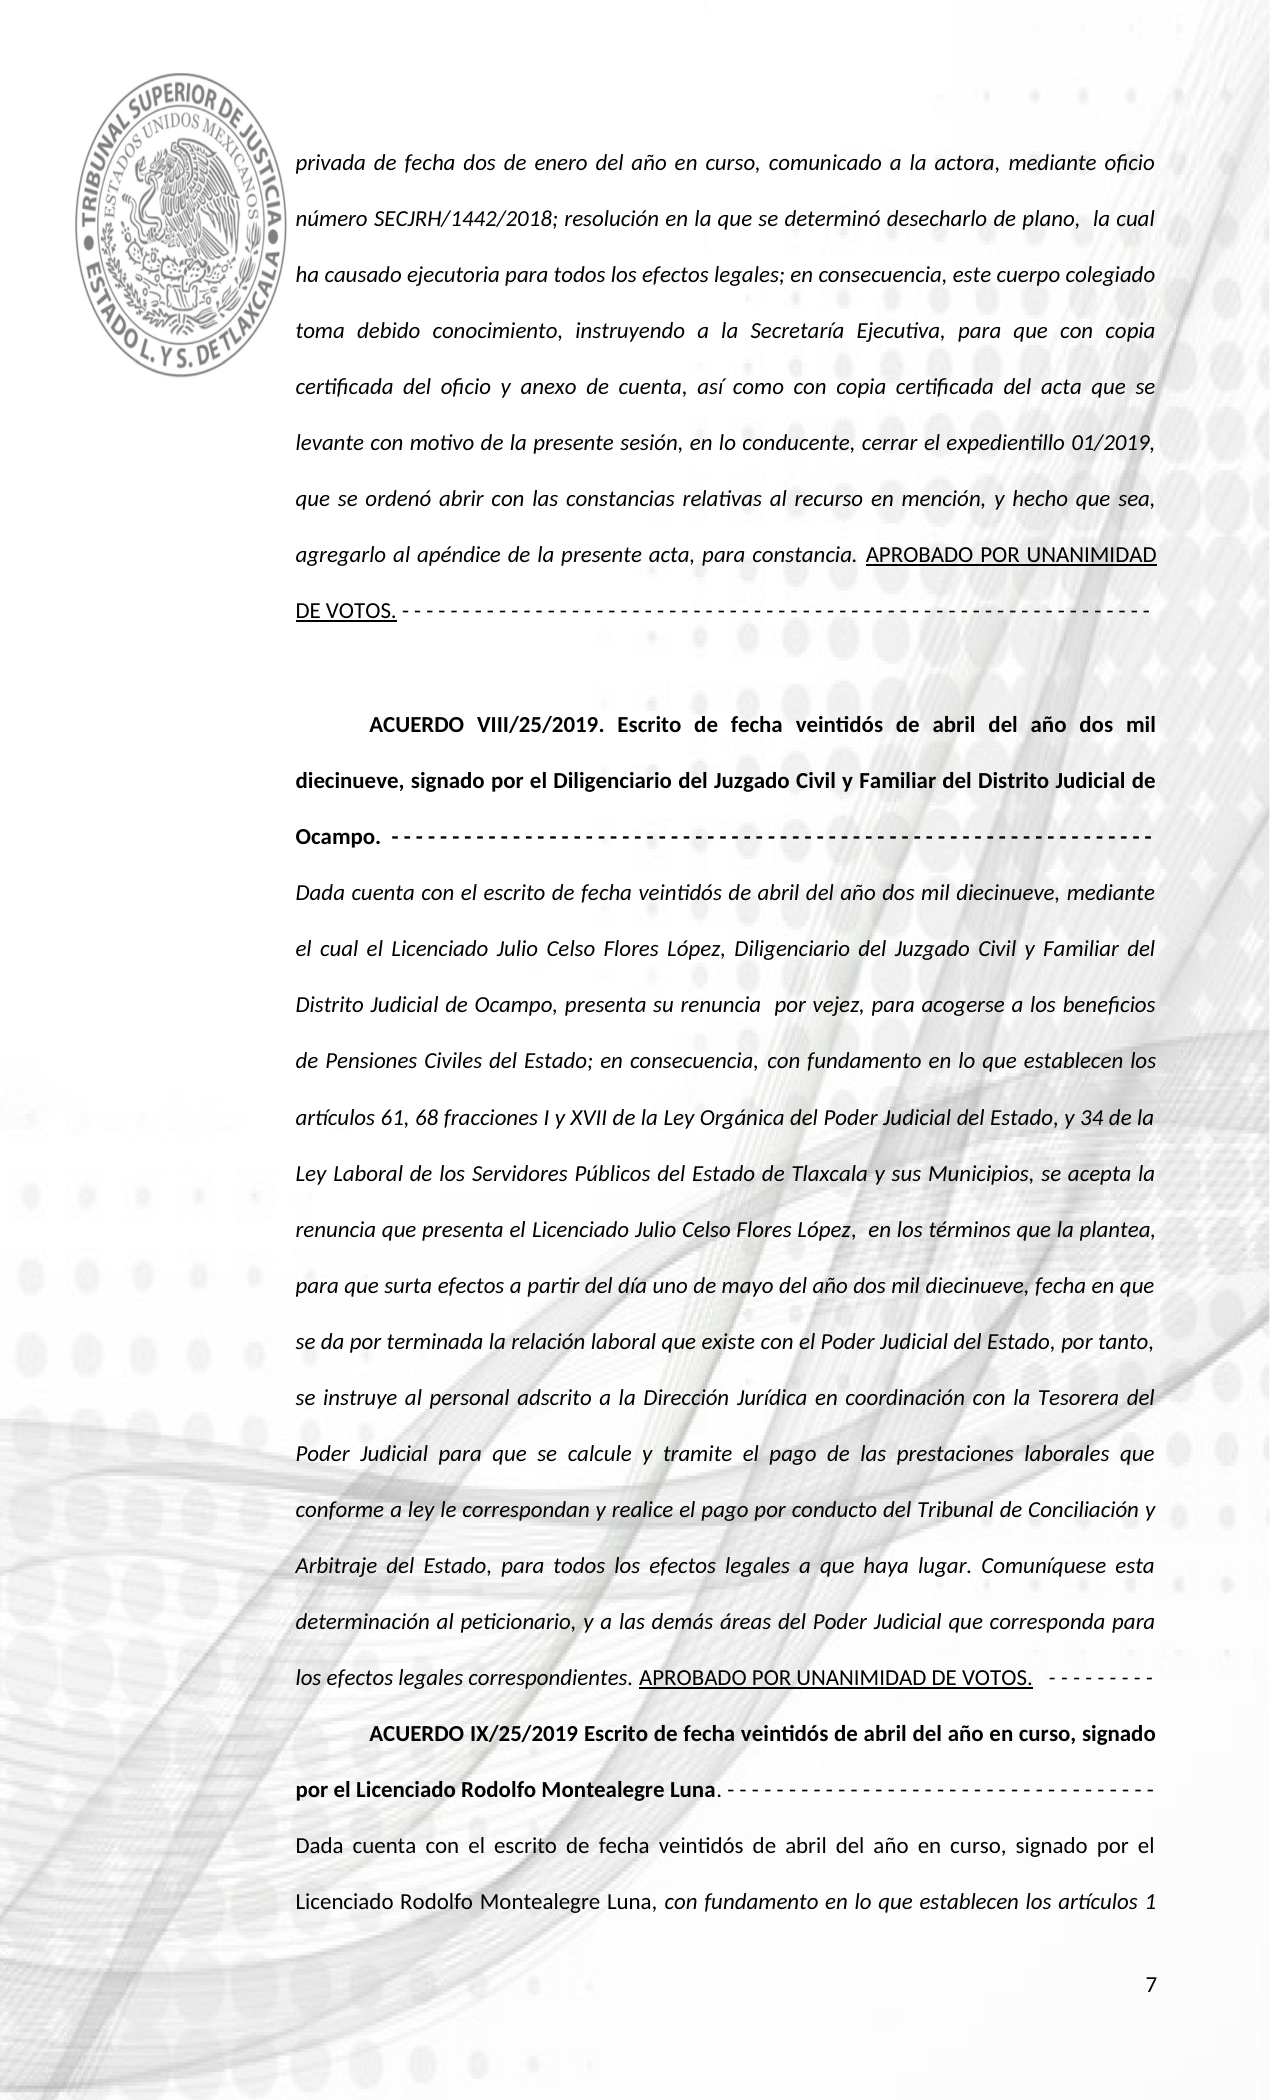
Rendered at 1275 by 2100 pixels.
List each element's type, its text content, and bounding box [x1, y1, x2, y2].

text ACUERDO VIII/25/2019. Escrito de fecha veintidós de abril del año dos mil diecinueve, signado por el Diligenciario del Juzgado Civil y Familiar del Distrito Judicial de Ocampo. - - - - - - - - - - - - - - - - - - - - - - - - - - - - - - - - - - - - - - - - - - - - - - - - - - - - - - - - - - - - - - - [295, 710, 1157, 850]
text Dada cuenta con el escrito de fecha veintidós de abril del año dos mil diecinueve, mediante el cual el Licenciado Julio Celso Flores López, Diligenciario del Juzgado Civil y Familiar del Distrito Judicial de Ocampo, presenta su renuncia por vejez, para acogerse a los beneficios de Pensiones Civiles del Estado; en consecuencia, con fundamento en lo que establecen los artículos 61, 68 fracciones I y XVII de la Ley Orgánica del Poder Judicial del Estado, y 34 de la Ley Laboral de los Servidores Públicos del Estado de Tlaxcala y sus Municipios, se acepta la renuncia que presenta el Licenciado Julio Celso Flores López, en los términos que la plantea, para que surta efectos a partir del día uno de mayo del año dos mil diecinueve, fecha en que se da por terminada la relación laboral que existe con el Poder Judicial del Estado, por tanto, se instruye al personal adscrito a la Dirección Jurídica en coordinación con la Tesorera del Poder Judicial para que se calcule y tramite el pago de las prestaciones laborales que conforme a ley le correspondan y realice el pago por conducto del Tribunal de Conciliación y Arbitraje del Estado, para todos los efectos legales a que haya lugar. Comuníquese esta determinación al peticionario, y a las demás áreas del Poder Judicial que corresponda para los efectos legales correspondientes. APROBADO POR UNANIMIDAD DE VOTOS. - - - - - - - - - [295, 878, 1157, 1691]
picture [0, 0, 1270, 2100]
